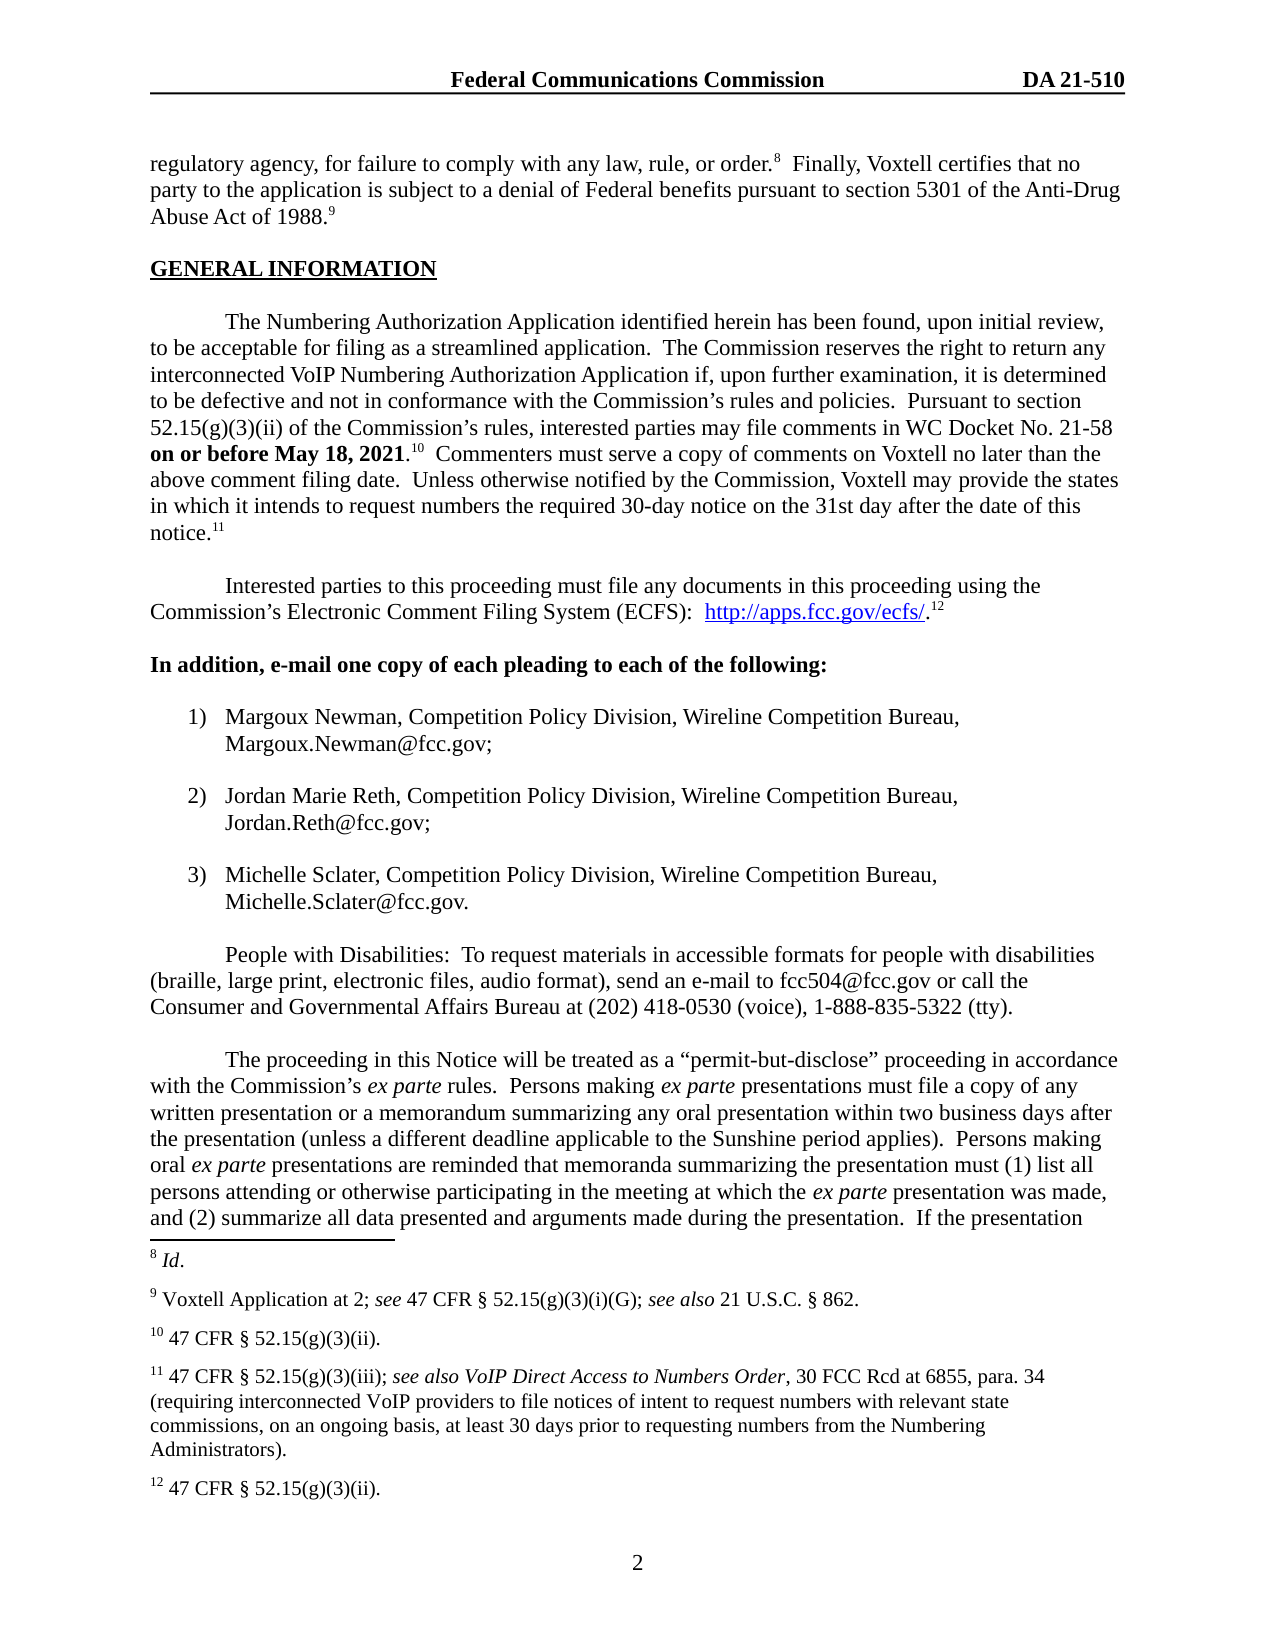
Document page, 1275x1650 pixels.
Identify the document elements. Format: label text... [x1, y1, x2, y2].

list Margoux Newman, Competition Policy Division, Wireline Competition Bureau, Margoux.Newman@fcc.gov; [187, 703, 1125, 756]
text The Numbering Authorization Application identified herein has been found, upon initial review, to be acceptable for filing as a streamlined application. The Commission reserves the right to return any interconnected VoIP Numbering Authorization Application if, upon further examination, it is determined to be defective and not in conformance with the Commission’s rules and policies. Pursuant to section 52.15(g)(3)(ii) of the Commission’s rules, interested parties may file comments in WC Docket No. 21-58 on or before May 18, 2021. Commenters must serve a copy of comments on Voxtell no later than the above comment filing date. Unless otherwise notified by the Commission, Voxtell may provide the states in which it intends to request numbers the required 30-day notice on the 31st day after the date of this notice. [150, 308, 1125, 545]
text Interested parties to this proceeding must file any documents in this proceeding using the Commission’s Electronic Comment Filing System (ECFS): http://apps.fcc.gov/ecfs/. [150, 572, 1125, 624]
text GENERAL INFORMATION [150, 255, 1050, 282]
text In its Application, Voxtell, includes the contact information and acknowledgements required by section 52.15(g)(3)(i) of the Commission’s rules. Voxtell provides evidence that it will be capable of providing service within 60 days of the numbering resources activation date. Voxtell also certifies that it complies with the contribution, regulatory fee, and 911 obligations set forth in section 52.15(g)(3)(i)(E). In addition, Voxtell certifies that it has the financial, managerial, and technical expertise to provide reliable service. Voxtell further certifies that none of its key management and technical personnel are being or have been investigated by the Federal Communications Commission, or any law enforcement or regulatory agency, for failure to comply with any law, rule, or order. Finally, Voxtell certifies that no party to the application is subject to a denial of Federal benefits pursuant to section 5301 of the Anti-Drug Abuse Act of 1988. [150, 150, 1125, 229]
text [150, 1046, 1125, 1231]
text In addition, e-mail one copy of each pleading to each of the following: [150, 651, 1125, 677]
text People with Disabilities: To request materials in accessible formats for people with disabilities (braille, large print, electronic files, audio format), send an e-mail to fcc504@fcc.gov or call the Consumer and Governmental Affairs Bureau at (202) 418-0530 (voice), 1-888-835-5322 (tty). [150, 941, 1125, 1020]
list Michelle Sclater, Competition Policy Division, Wireline Competition Bureau, Michelle.Sclater@fcc.gov. [187, 862, 1125, 914]
list Jordan Marie Reth, Competition Policy Division, Wireline Competition Bureau, Jordan.Reth@fcc.gov; [187, 782, 1125, 835]
